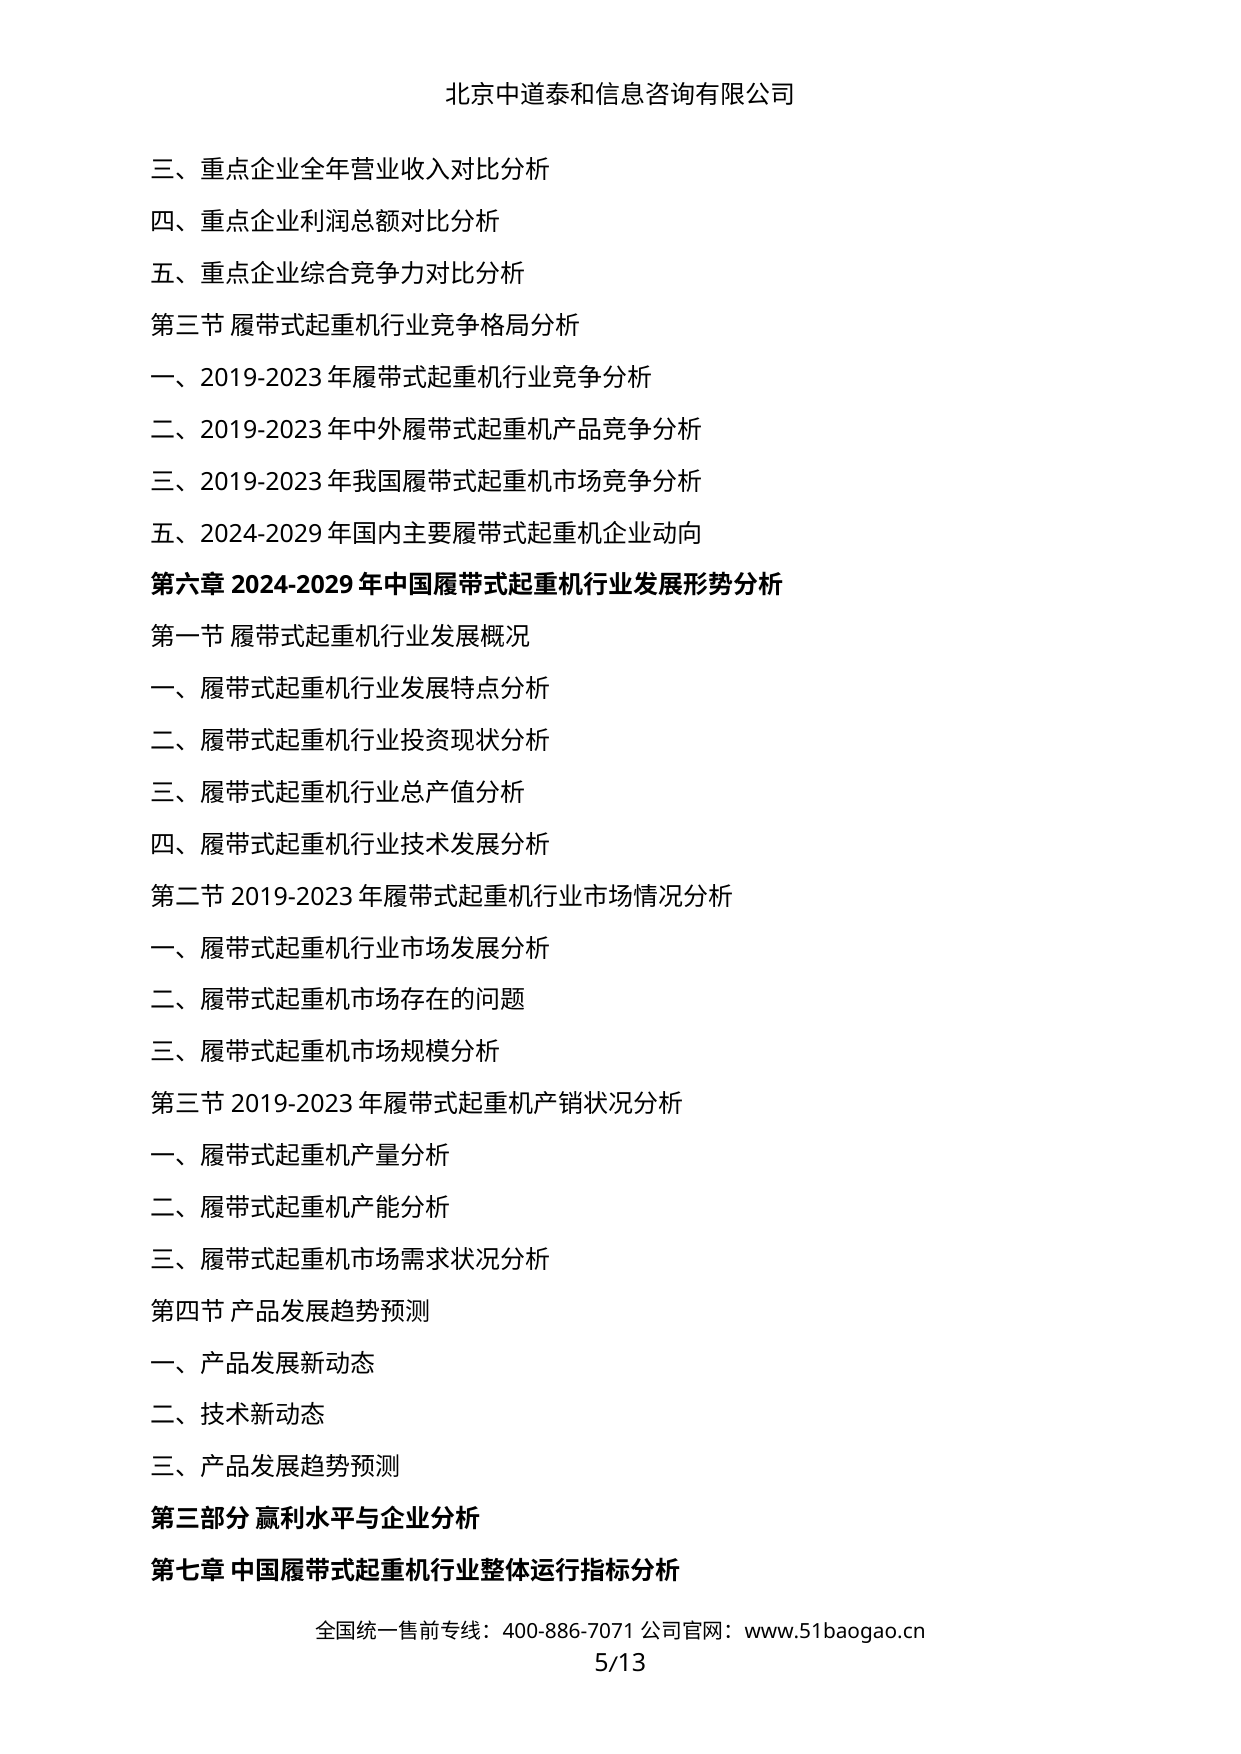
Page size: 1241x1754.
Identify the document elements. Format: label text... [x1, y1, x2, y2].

text 三、履带式起重机市场需求状况分析 [150, 1239, 1090, 1276]
text 第三节 2019-2023年履带式起重机产销状况分析 [150, 1084, 1090, 1120]
text 第七章 中国履带式起重机行业整体运行指标分析 [150, 1551, 1090, 1587]
text 三、履带式起重机行业总产值分析 [150, 772, 1090, 809]
text 二、履带式起重机市场存在的问题 [150, 980, 1090, 1016]
text 一、履带式起重机行业发展特点分析 [150, 669, 1090, 705]
text 五、重点企业综合竞争力对比分析 [150, 254, 1090, 290]
text 第二节 2019-2023年履带式起重机行业市场情况分析 [150, 876, 1090, 912]
text 四、重点企业利润总额对比分析 [150, 202, 1090, 238]
text 一、履带式起重机产量分析 [150, 1136, 1090, 1172]
text 第六章 2024-2029年中国履带式起重机行业发展形势分析 [150, 565, 1090, 601]
text 第四节 产品发展趋势预测 [150, 1291, 1090, 1327]
text 三、重点企业全年营业收入对比分析 [150, 150, 1090, 186]
text 一、产品发展新动态 [150, 1343, 1090, 1379]
text 二、2019-2023年中外履带式起重机产品竞争分析 [150, 409, 1090, 446]
text 三、产品发展趋势预测 [150, 1447, 1090, 1483]
text 二、技术新动态 [150, 1395, 1090, 1431]
text 三、2019-2023年我国履带式起重机市场竞争分析 [150, 461, 1090, 497]
text 二、履带式起重机产能分析 [150, 1187, 1090, 1224]
text 第三节 履带式起重机行业竞争格局分析 [150, 306, 1090, 342]
text 一、履带式起重机行业市场发展分析 [150, 928, 1090, 964]
text 一、2019-2023年履带式起重机行业竞争分析 [150, 357, 1090, 394]
text 第三部分 赢利水平与企业分析 [150, 1499, 1090, 1535]
text 四、履带式起重机行业技术发展分析 [150, 824, 1090, 861]
text 五、2024-2029年国内主要履带式起重机企业动向 [150, 513, 1090, 549]
text 二、履带式起重机行业投资现状分析 [150, 721, 1090, 757]
text 第一节 履带式起重机行业发展概况 [150, 617, 1090, 653]
text 三、履带式起重机市场规模分析 [150, 1032, 1090, 1068]
